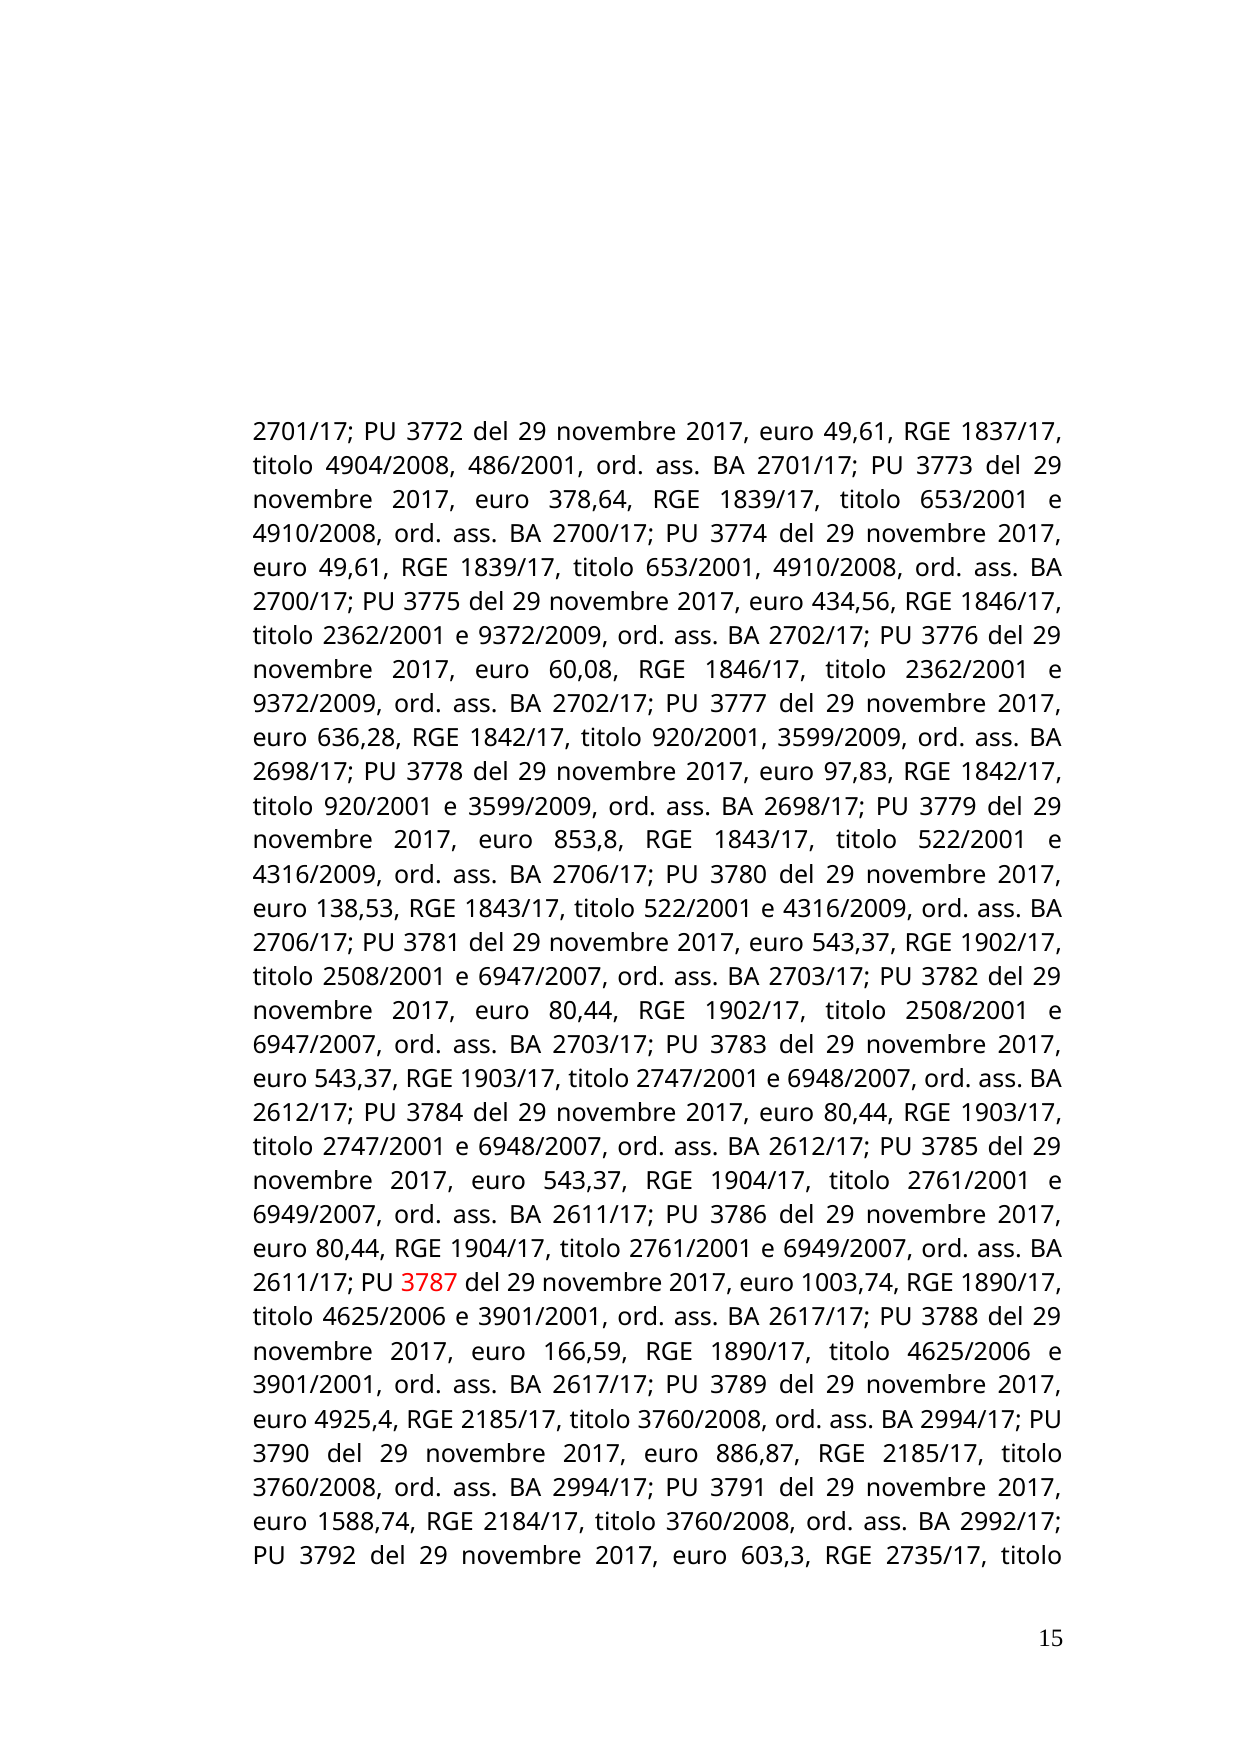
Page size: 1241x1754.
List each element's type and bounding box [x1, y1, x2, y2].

list [215, 413, 1063, 1572]
